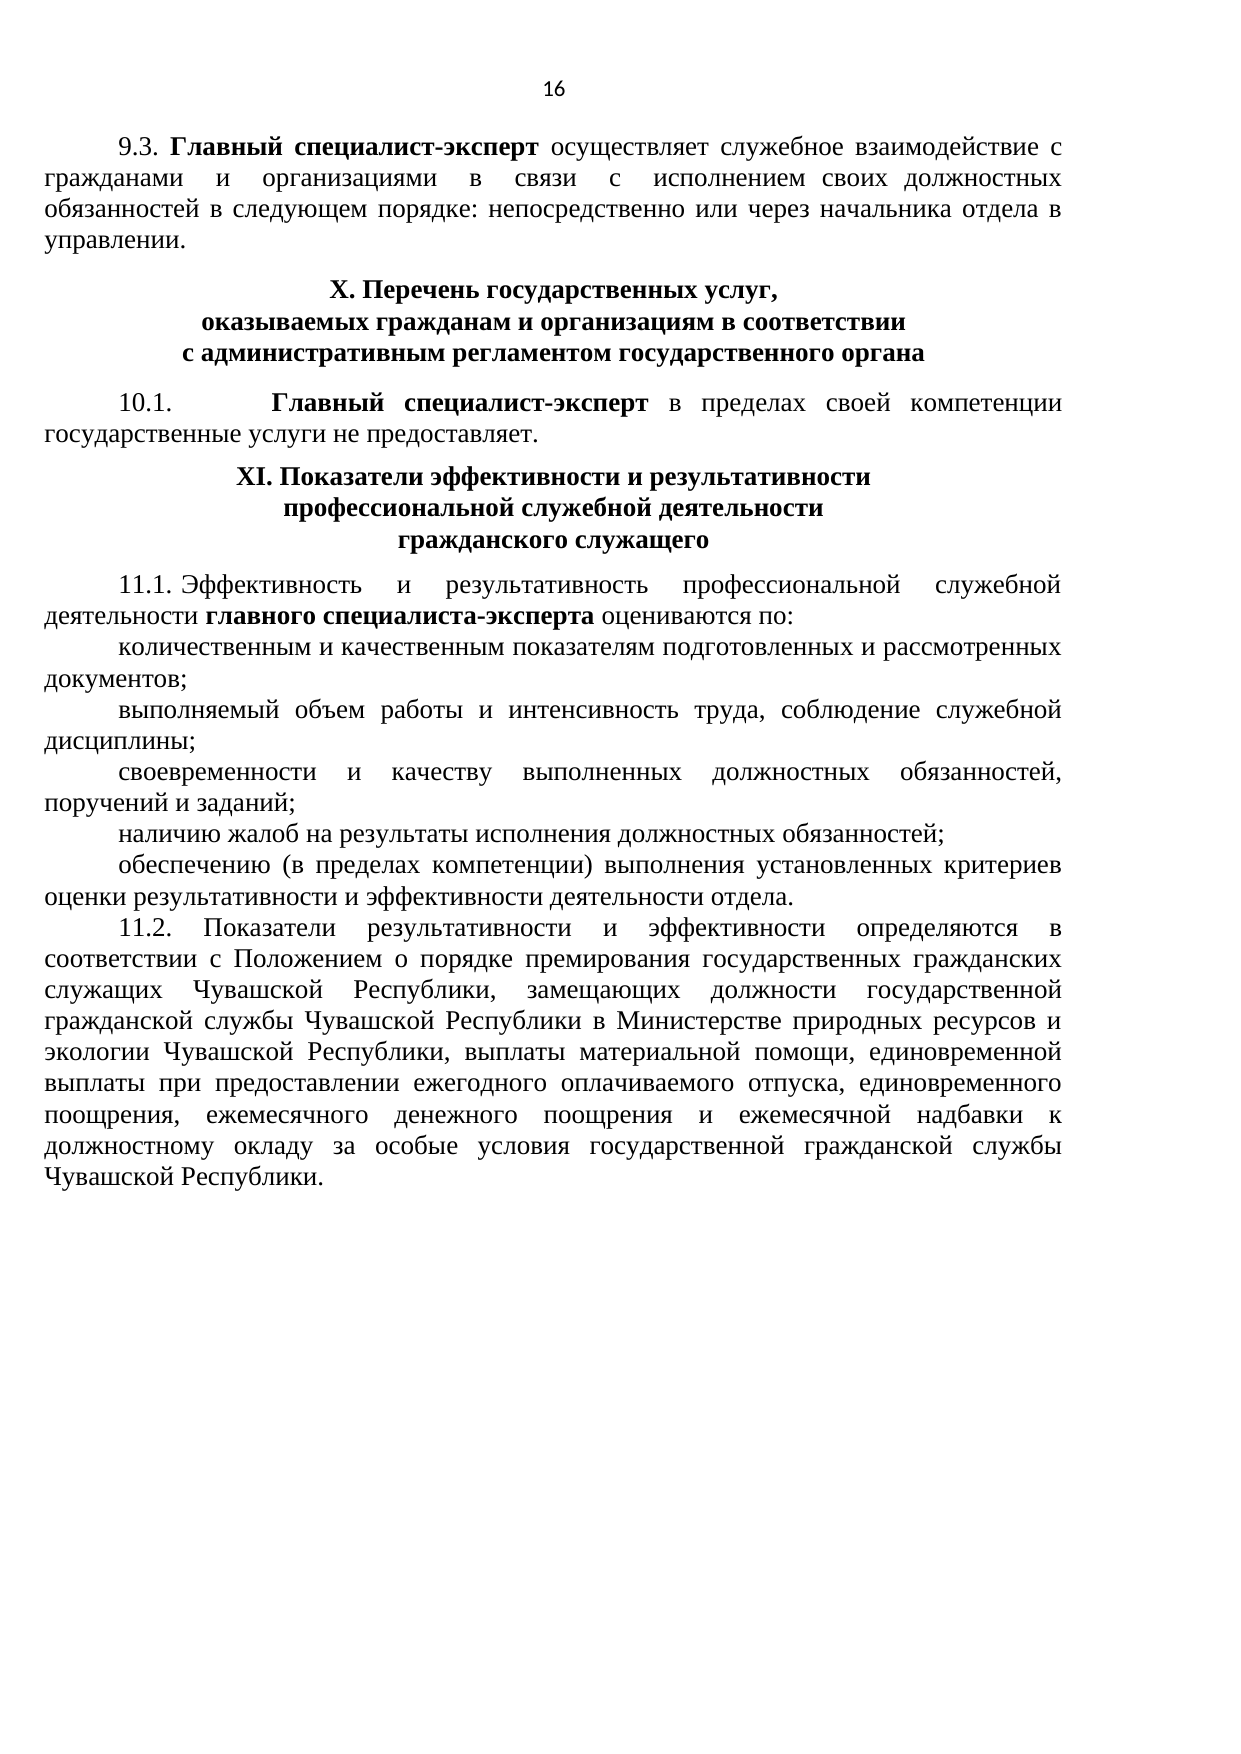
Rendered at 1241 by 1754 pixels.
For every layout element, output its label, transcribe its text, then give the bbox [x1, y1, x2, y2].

text 10.1. Главный специалист-эксперт в пределах своей компетенции государственные услуги не предоставляет. [44, 386, 1063, 448]
text профессиональной служебной деятельности [44, 492, 1063, 523]
text 11.2. Показатели результативности и эффективности определяются в соответствии с Положением о порядке премирования государственных гражданских служащих Чувашской Республики, замещающих должности государственной гражданской службы Чувашской Республики в Министерстве природных ресурсов и экологии Чувашской Республики, выплаты материальной помощи, единовременной выплаты при предоставлении ежегодного оплачиваемого отпуска, единовременного поощрения, ежемесячного денежного поощрения и ежемесячной надбавки к должностному окладу за особые условия государственной гражданской службы Чувашской Республики. [44, 911, 1063, 1191]
text 9.3. Главный специалист-эксперт осуществляет служебное взаимодействие с гражданами и организациями в связи с исполнением своих должностных обязанностей в следующем порядке: непосредственно или через начальника отдела в управлении. [44, 130, 1063, 254]
text гражданского служащего [44, 523, 1063, 554]
text обеспечению (в пределах компетенции) выполнения установленных критериев оценки результативности и эффективности деятельности отдела. [44, 848, 1063, 911]
text X. Перечень государственных услуг, [44, 273, 1063, 305]
text выполняемый объем работы и интенсивность труда, соблюдение служебной дисциплины; [44, 693, 1063, 755]
text XI. Показатели эффективности и результативности [44, 460, 1063, 492]
text наличию жалоб на результаты исполнения должностных обязанностей; [44, 817, 1063, 848]
text 11.1. Эффективность и результативность профессиональной служебной деятельности главного специалиста-эксперта оцениваются по: [44, 568, 1063, 631]
text с административным регламентом государственного органа [44, 336, 1063, 367]
text количественным и качественным показателям подготовленных и рассмотренных документов; [44, 631, 1063, 693]
text своевременности и качеству выполненных должностных обязанностей, поручений и заданий; [44, 755, 1063, 817]
text оказываемых гражданам и организациям в соответствии [44, 305, 1063, 336]
